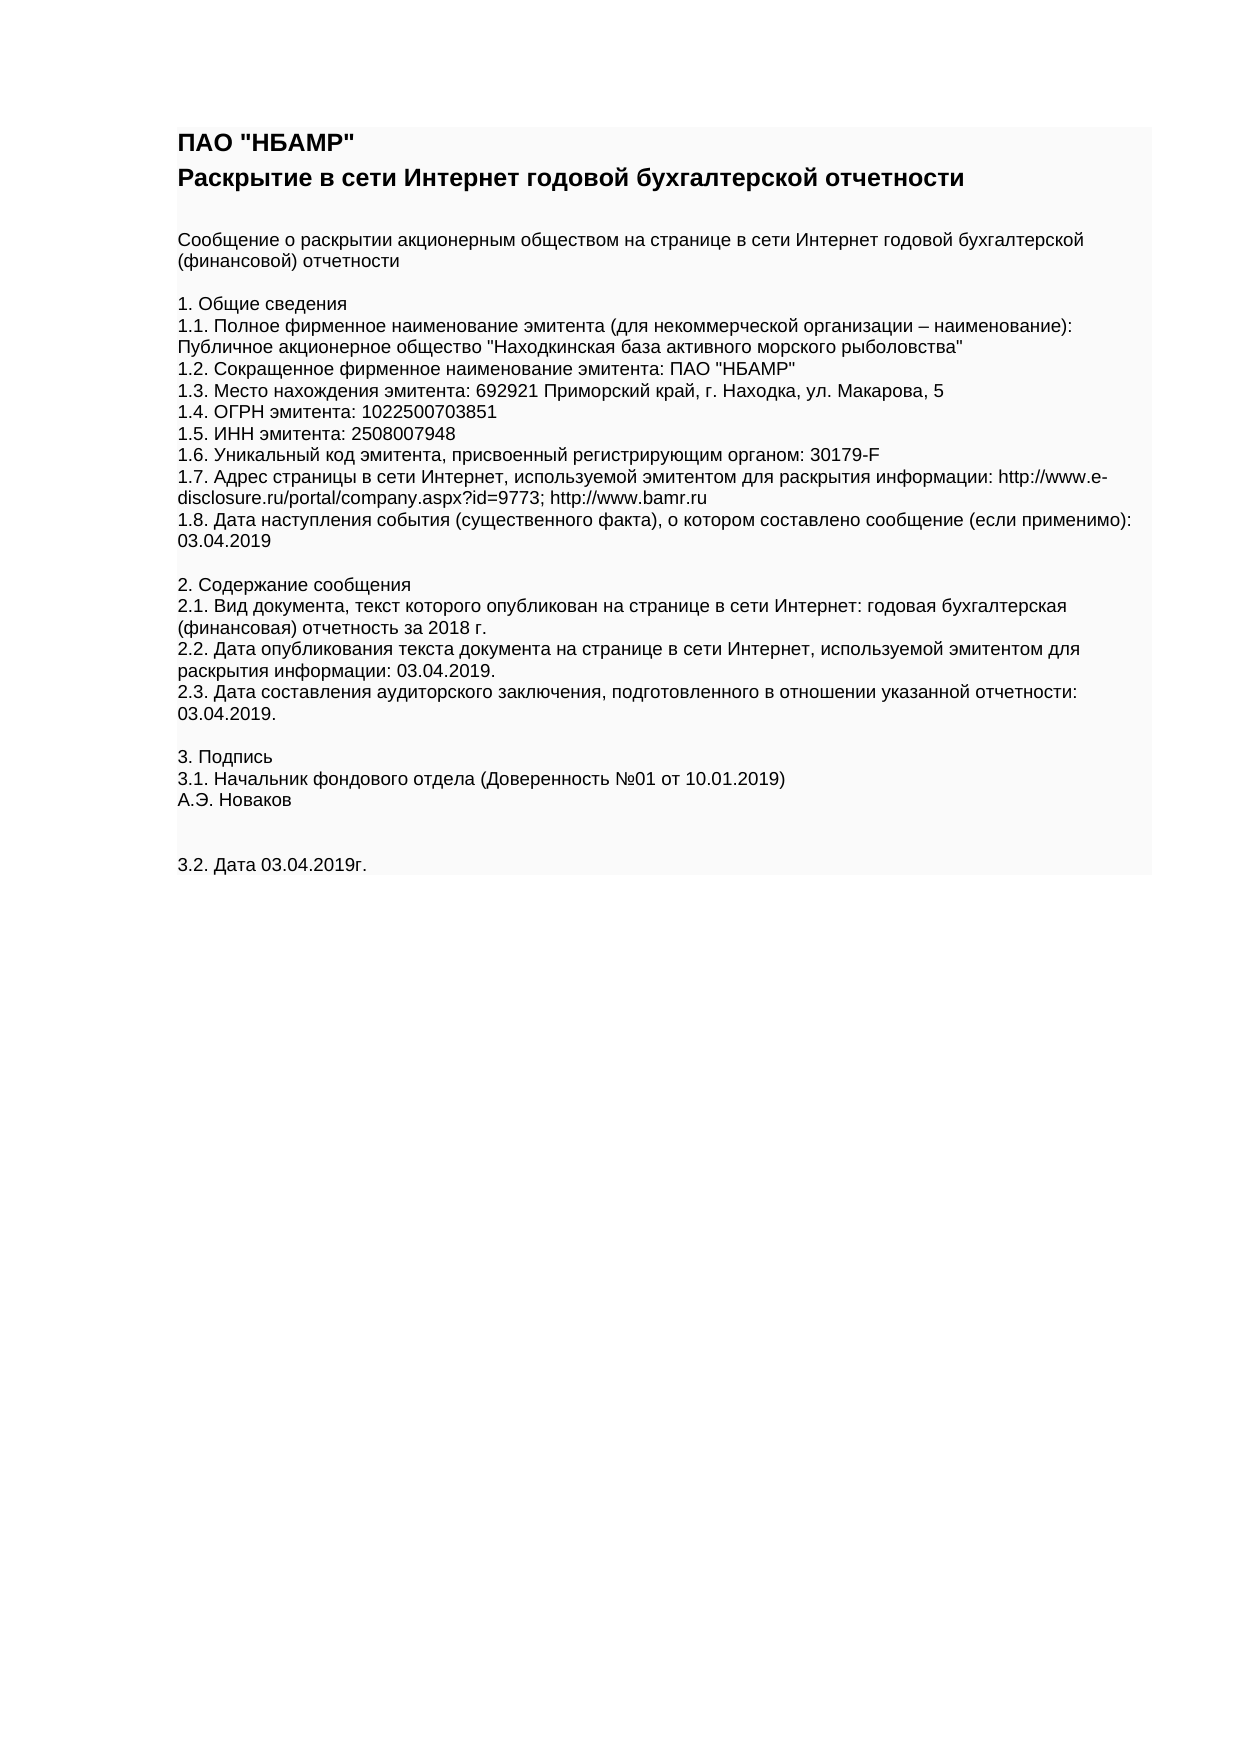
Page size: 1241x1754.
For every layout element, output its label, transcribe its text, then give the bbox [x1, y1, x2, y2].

text Сообщение о раскрытии акционерным обществом на странице в сети Интернет годовой бухгалтерской (финансовой) отчетности 1. Общие сведения 1.1. Полное фирменное наименование эмитента (для некоммерческой организации – наименование): Публичное акционерное общество "Находкинская база активного морского рыболовства" 1.2. Сокращенное фирменное наименование эмитента: ПАО "НБАМР" 1.3. Место нахождения эмитента: 692921 Приморский край, г. Находка, ул. Макарова, 5 1.4. ОГРН эмитента: 1022500703851 1.5. ИНН эмитента: 2508007948 1.6. Уникальный код эмитента, присвоенный регистрирующим органом: 30179-F 1.7. Адрес страницы в сети Интернет, используемой эмитентом для раскрытия информации: http://www.e-disclosure.ru/portal/company.aspx?id=9773; http://www.bamr.ru 1.8. Дата наступления события (существенного факта), о котором составлено сообщение (если применимо): 03.04.2019 2. Содержание сообщения 2.1. Вид документа, текст которого опубликован на странице в сети Интернет: годовая бухгалтерская (финансовая) отчетность за 2018 г. 2.2. Дата опубликования текста документа на странице в сети Интернет, используемой эмитентом для раскрытия информации: 03.04.2019. 2.3. Дата составления аудиторского заключения, подготовленного в отношении указанной отчетности: 03.04.2019. 3. Подпись 3.1. Начальник фондового отдела (Доверенность №01 от 10.01.2019) А.Э. Новаков 3.2. Дата 03.04.2019г. [177, 228, 1152, 875]
text Раскрытие в сети Интернет годовой бухгалтерской отчетности [177, 162, 1152, 191]
text ПАО "НБАМР" [177, 127, 1152, 156]
